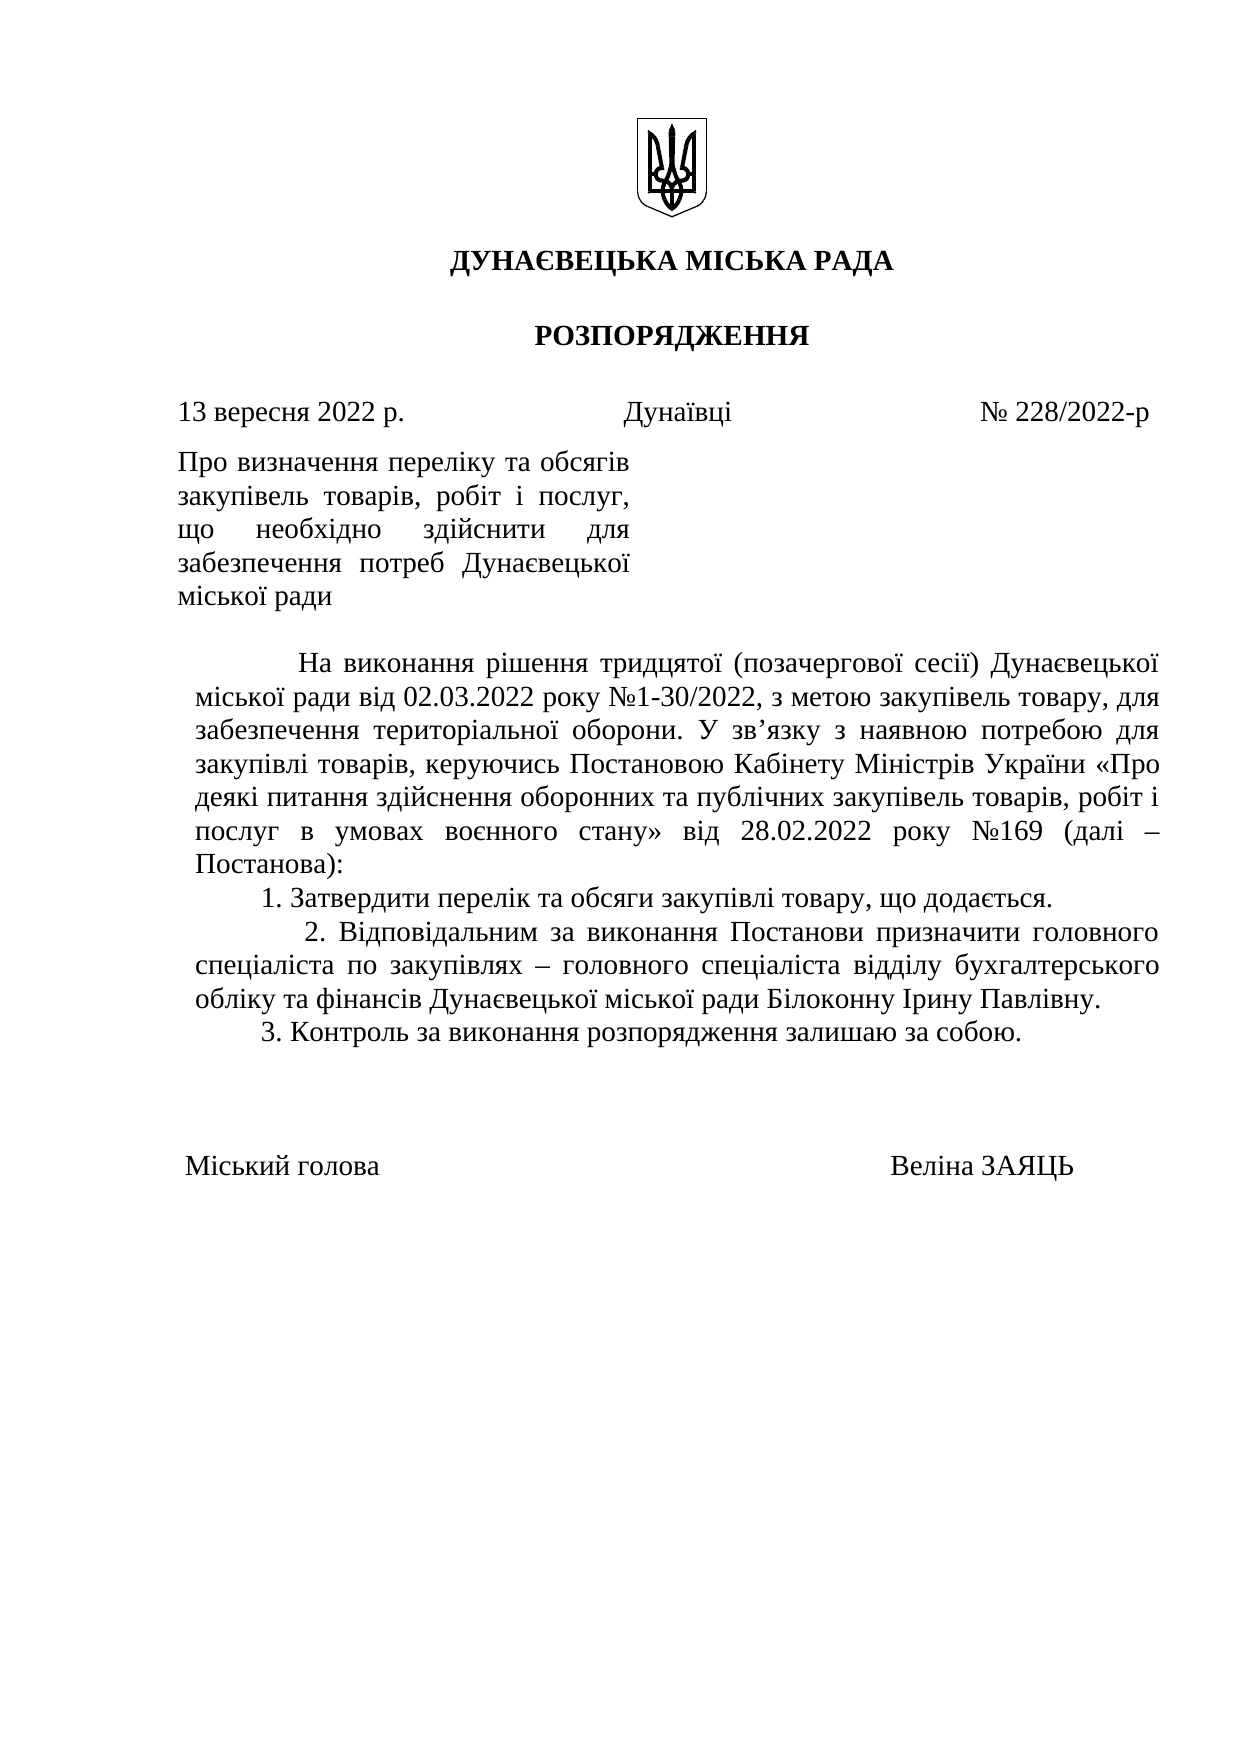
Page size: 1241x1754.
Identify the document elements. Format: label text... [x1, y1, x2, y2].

text Про визначення переліку та обсягів закупівель товарів, робіт і послуг, що необхідно здійснити для забезпечення потреб Дунаєвецької міської ради [177, 444, 630, 612]
text Міський голова Веліна ЗАЯЦЬ [177, 1148, 1161, 1182]
text 2. Відповідальним за виконання Постанови призначити головного спеціаліста по закупівлях – головного спеціаліста відділу бухгалтерського обліку та фінансів Дунаєвецької міської ради Білоконну Ірину Павлівну. [195, 914, 1161, 1014]
text На виконання рішення тридцятої (позачергової сесії) Дунаєвецької міської ради від 02.03.2022 року №1-30/2022, з метою закупівель товару, для забезпечення територіальної оборони. У зв’язку з наявною потребою для закупівлі товарів, керуючись Постановою Кабінету Міністрів України «Про деякі питання здійснення оборонних та публічних закупівель товарів, робіт і послуг в умовах воєнного стану» від 28.02.2022 року №169 (далі – Постанова): [195, 645, 1161, 880]
text 13 вересня 2022 р. Дунаївці № 228/2022-р [177, 394, 1167, 427]
text 1. Затвердити перелік та обсяги закупівлі товару, що додається. [195, 880, 1161, 914]
text РОЗПОРЯДЖЕННЯ [177, 318, 1167, 352]
text 3. Контроль за виконання розпорядження залишаю за собою. [195, 1014, 1161, 1048]
text ДУНАЄВЕЦЬКА МІСЬКА РАДА [177, 243, 1167, 277]
